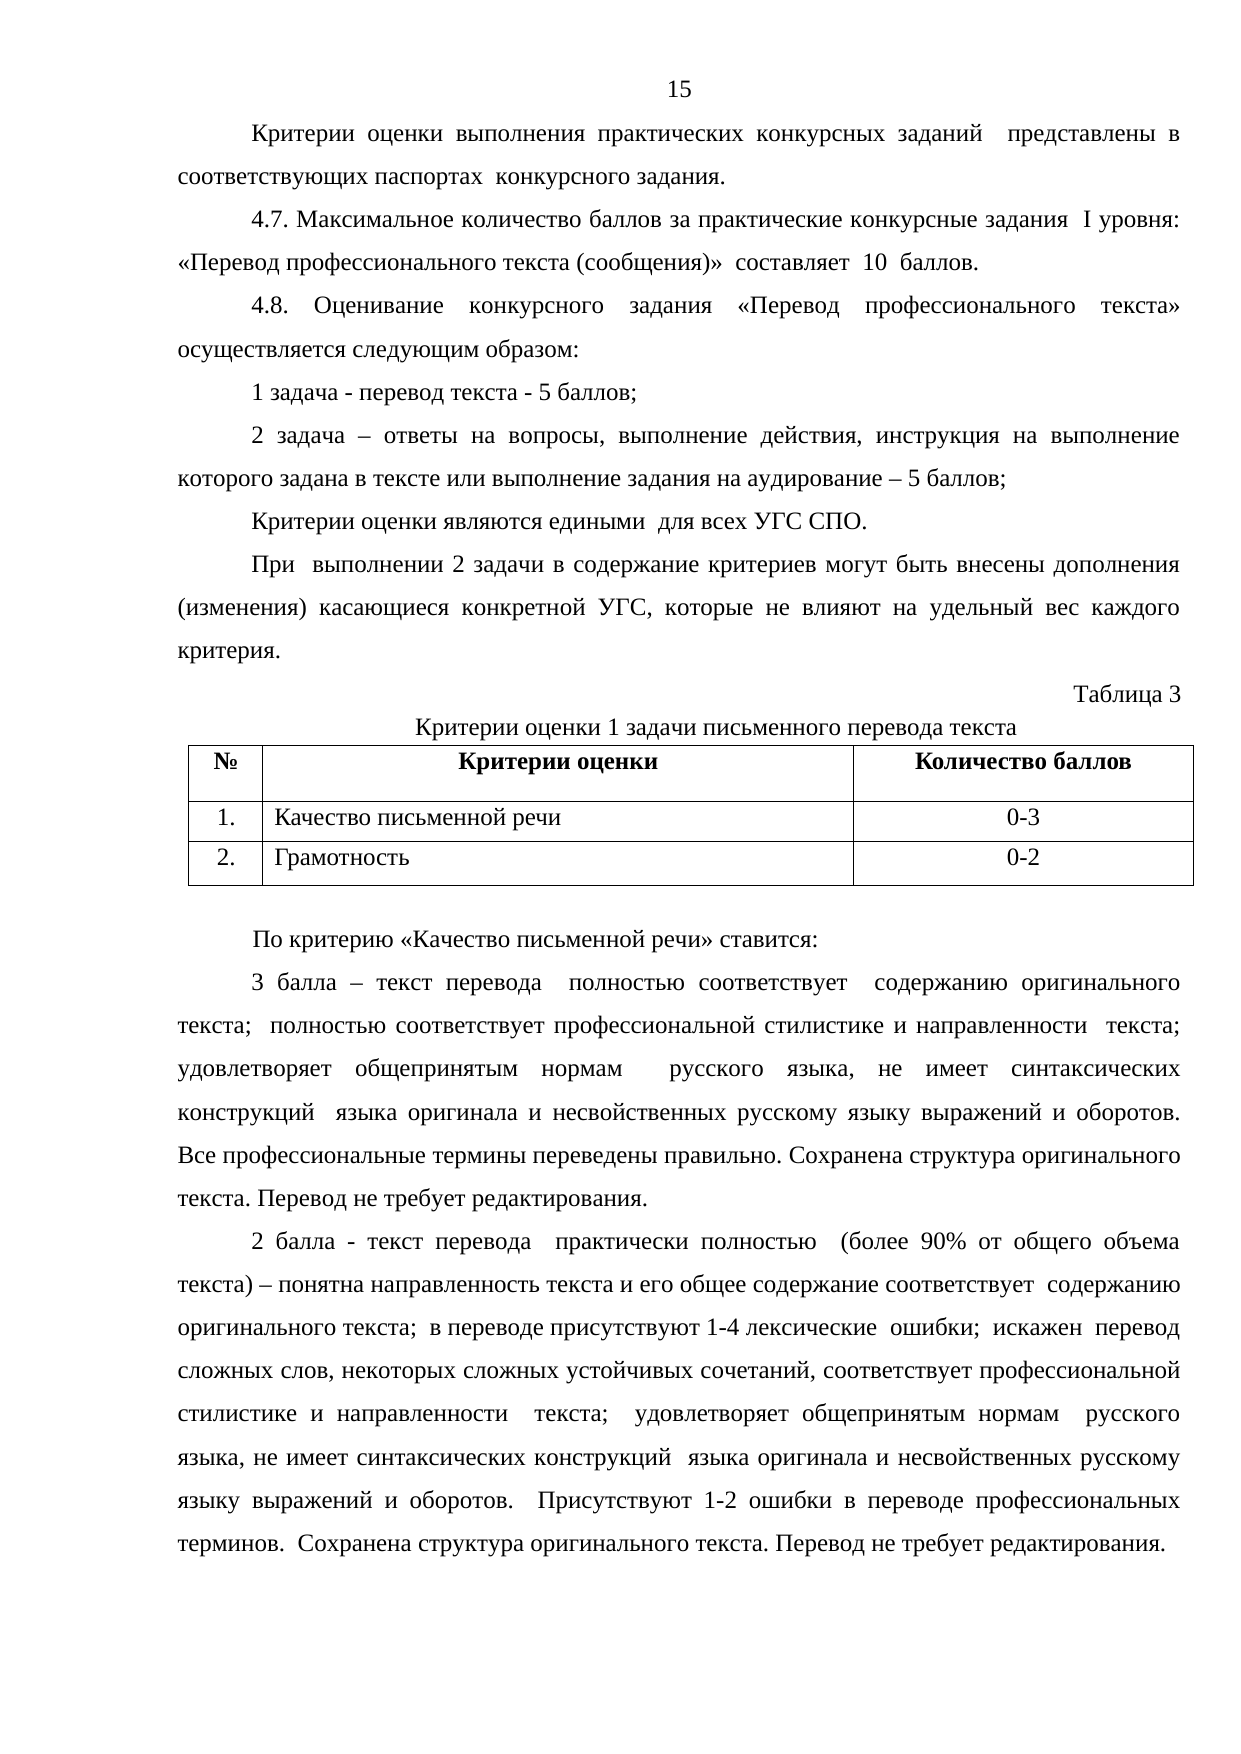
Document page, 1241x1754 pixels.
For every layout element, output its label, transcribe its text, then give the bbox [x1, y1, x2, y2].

table_cell Качество письменной речи [263, 802, 853, 841]
text 2 задача – ответы на вопросы, выполнение действия, инструкция на выполнение которого задана в тексте или выполнение задания на аудирование – 5 баллов; [177, 420, 1181, 492]
table_cell 2. [189, 842, 262, 884]
text Критерии оценки выполнения практических конкурсных заданий представлены в соответствующих паспортах конкурсного задания. [177, 118, 1181, 190]
table_header Критерии оценки [263, 746, 853, 801]
text Критерии оценки 1 задачи письменного перевода текста [177, 712, 1181, 741]
text Таблица 3 [177, 679, 1181, 707]
text 4.7. Максимальное количество баллов за практические конкурсные задания I уровня: «Перевод профессионального текста (сообщения)» составляет 10 баллов. [177, 204, 1181, 276]
table_cell 1. [189, 802, 262, 841]
text 3 балла – текст перевода полностью соответствует содержанию оригинального текста; полностью соответствует профессиональной стилистике и направленности текста; удовлетворяет общепринятым нормам русского языка, не имеет синтаксических конструкций языка оригинала и несвойственных русскому языку выражений и оборотов. Все профессиональные термины переведены правильно. Сохранена структура оригинального текста. Перевод не требует редактирования. [177, 967, 1181, 1212]
text 1 задача - перевод текста - 5 баллов; [177, 377, 1181, 406]
text По критерию «Качество письменной речи» ставится: [252, 924, 1181, 953]
text Критерии оценки являются едиными для всех УГС СПО. [177, 506, 1181, 535]
table_cell 0-2 [854, 842, 1193, 884]
text При выполнении 2 задачи в содержание критериев могут быть внесены дополнения (изменения) касающиеся конкретной УГС, которые не влияют на удельный вес каждого критерия. [177, 549, 1181, 664]
table_cell 0-3 [854, 802, 1193, 841]
table_header Количество баллов [854, 746, 1193, 801]
text 4.8. Оценивание конкурсного задания «Перевод профессионального текста» осуществляется следующим образом: [177, 291, 1181, 362]
table_header № [189, 746, 262, 801]
table_cell Грамотность [263, 842, 853, 884]
text 2 балла - текст перевода практически полностью (более 90% от общего объема текста) – понятна направленность текста и его общее содержание соответствует содержанию оригинального текста; в переводе присутствуют 1-4 лексические ошибки; искажен перевод сложных слов, некоторых сложных устойчивых сочетаний, соответствует профессиональной стилистике и направленности текста; удовлетворяет общепринятым нормам русского языка, не имеет синтаксических конструкций языка оригинала и несвойственных русскому языку выражений и оборотов. Присутствуют 1-2 ошибки в переводе профессиональных терминов. Сохранена структура оригинального текста. Перевод не требует редактирования. [177, 1226, 1181, 1557]
